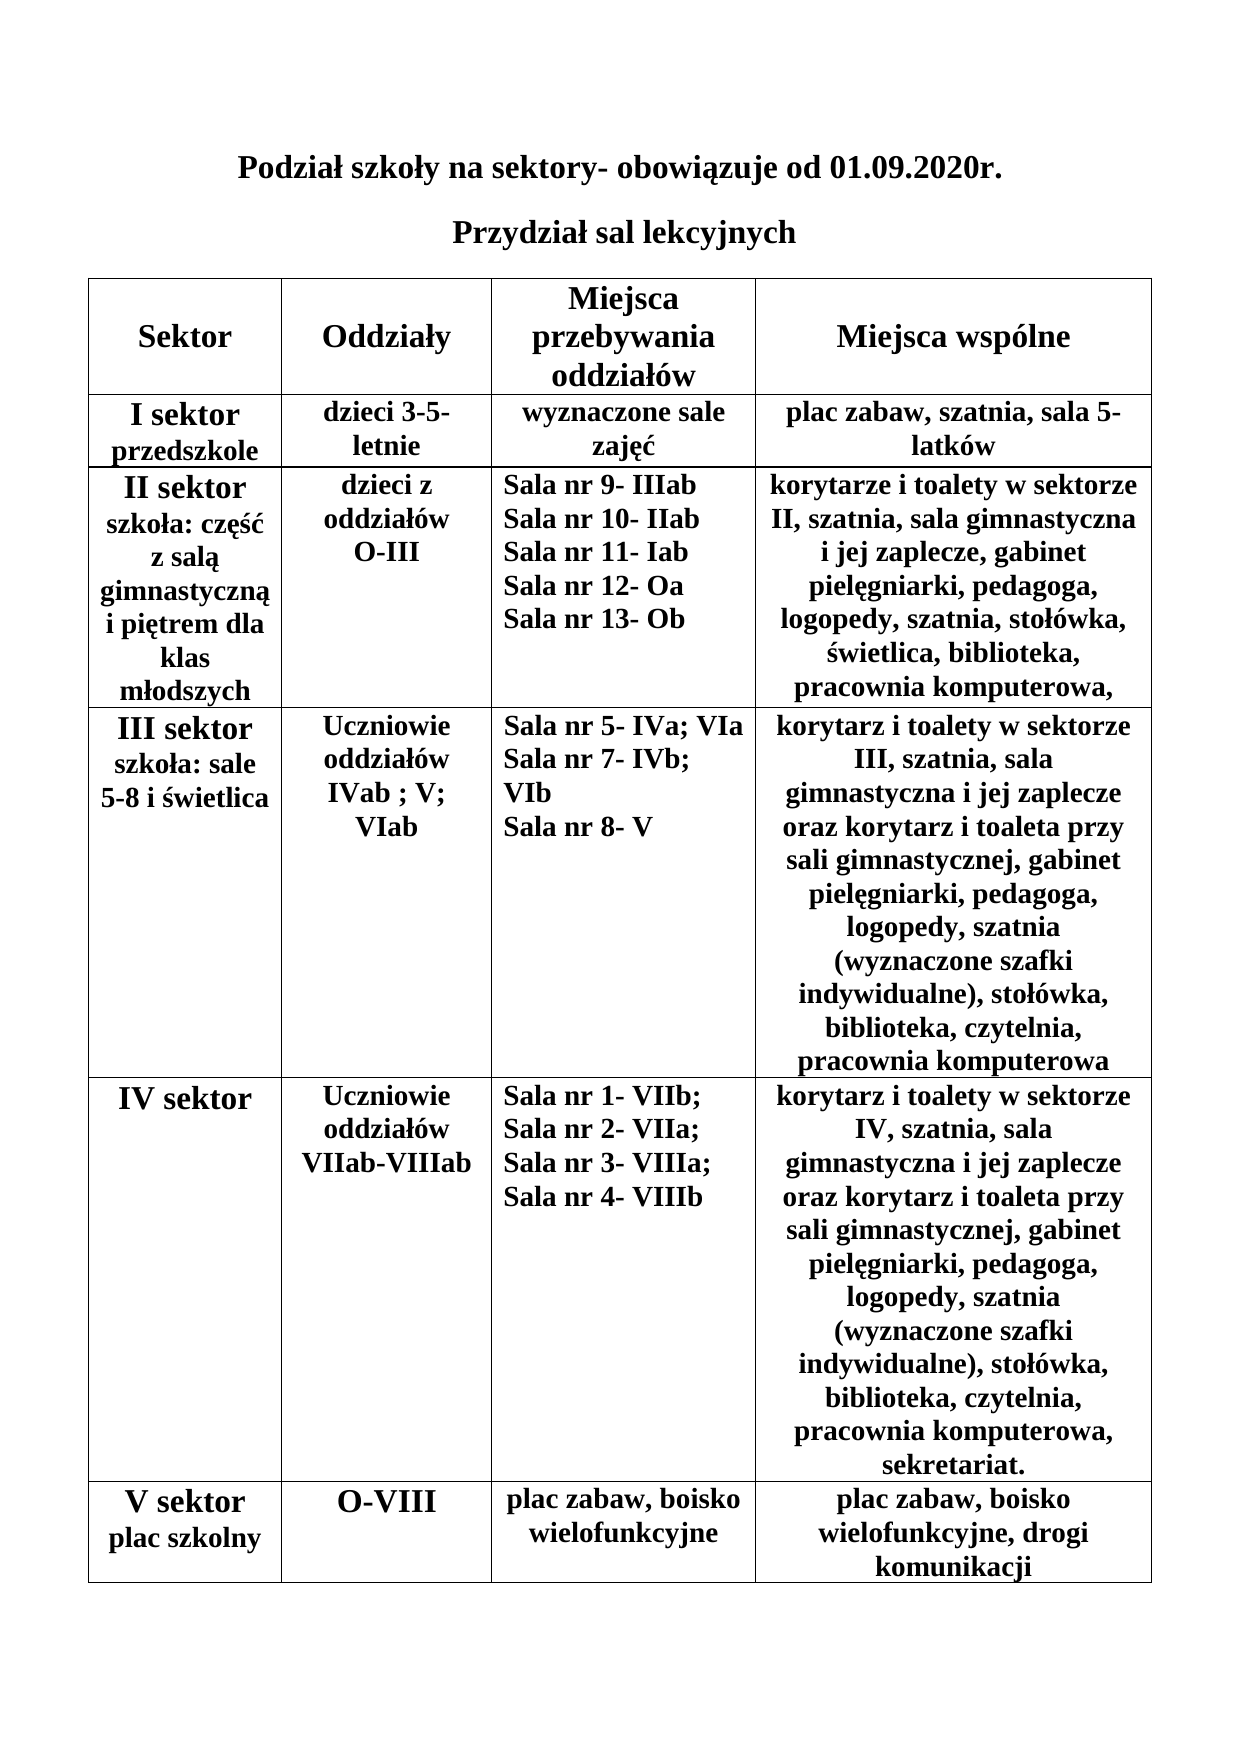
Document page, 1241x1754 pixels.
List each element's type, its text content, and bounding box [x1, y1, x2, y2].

table_cell korytarz i toalety w sektorze IV, szatnia, sala gimnastyczna i jej zaplecze oraz korytarz i toaleta przy sali gimnastycznej, gabinet pielęgniarki, pedagoga, logopedy, szatnia (wyznaczone szafki indywidualne), stołówka, biblioteka, czytelnia, pracownia komputerowa, sekretariat. [756, 1078, 1151, 1481]
table_cell O-VIII [282, 1482, 491, 1582]
table_cell V sektor plac szkolny [89, 1482, 281, 1582]
table_header Sektor [89, 279, 281, 393]
table_cell korytarze i toalety w sektorze II, szatnia, sala gimnastyczna i jej zaplecze, gabinet pielęgniarki, pedagoga, logopedy, szatnia, stołówka, świetlica, biblioteka, pracownia komputerowa, [756, 468, 1151, 707]
table_cell dzieci z oddziałów O-III [282, 468, 491, 707]
table_header Miejsca przebywania oddziałów [492, 279, 755, 393]
text Przydział sal lekcyjnych [148, 212, 1093, 251]
table_cell IV sektor [89, 1078, 281, 1481]
table_header Oddziały [282, 279, 491, 393]
text Podział szkoły na sektory- obowiązuje od 01.09.2020r. [148, 148, 1093, 186]
table_cell dzieci 3-5-letnie [282, 395, 491, 466]
table_cell wyznaczone sale zajęć [492, 395, 755, 466]
table_header Miejsca wspólne [756, 279, 1151, 393]
table_cell korytarz i toalety w sektorze III, szatnia, sala gimnastyczna i jej zaplecze oraz korytarz i toaleta przy sali gimnastycznej, gabinet pielęgniarki, pedagoga, logopedy, szatnia (wyznaczone szafki indywidualne), stołówka, biblioteka, czytelnia, pracownia komputerowa [756, 708, 1151, 1077]
table_cell Sala nr 1- VIIb; Sala nr 2- VIIa; Sala nr 3- VIIIa; Sala nr 4- VIIIb [492, 1078, 755, 1481]
table_cell Sala nr 9- IIIab Sala nr 10- IIab Sala nr 11- Iab Sala nr 12- Oa Sala nr 13- Ob [492, 468, 755, 707]
table_cell II sektor szkoła: część z salą gimnastyczną i piętrem dla klas młodszych [89, 468, 281, 707]
table_cell Sala nr 5- IVa; VIa Sala nr 7- IVb; VIb Sala nr 8- V [492, 708, 755, 1077]
table_cell Uczniowie oddziałów VIIab-VIIIab [282, 1078, 491, 1481]
table_cell plac zabaw, szatnia, sala 5-latków [756, 395, 1151, 466]
table_cell plac zabaw, boisko wielofunkcyjne, drogi komunikacji [756, 1482, 1151, 1582]
table_cell plac zabaw, boisko wielofunkcyjne [492, 1482, 755, 1582]
table_cell I sektor przedszkole [89, 395, 281, 466]
table_cell III sektor szkoła: sale 5-8 i świetlica [89, 708, 281, 1077]
table_cell Uczniowie oddziałów IVab ; V; VIab [282, 708, 491, 1077]
